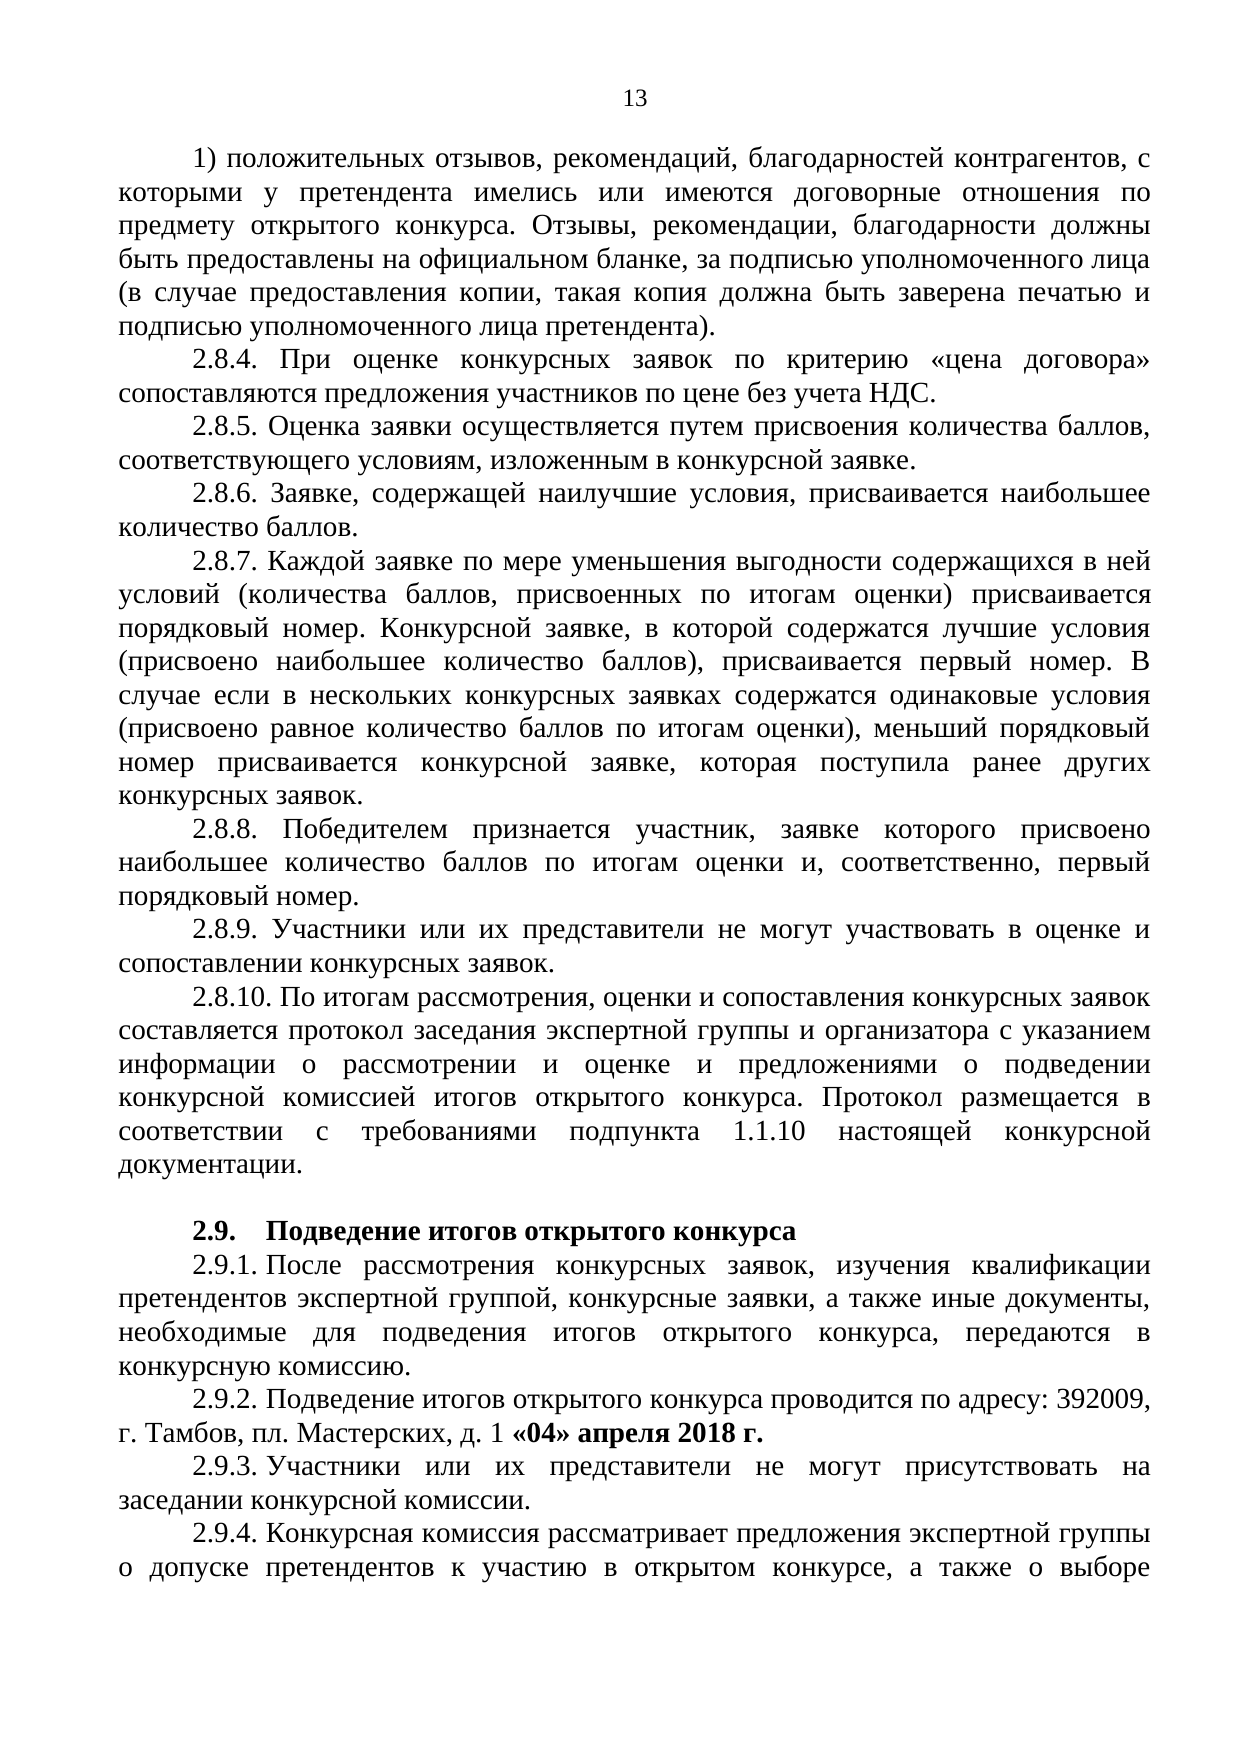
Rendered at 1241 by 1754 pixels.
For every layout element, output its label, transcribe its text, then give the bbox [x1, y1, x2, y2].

text 2.8.7. Каждой заявке по мере уменьшения выгодности содержащихся в ней условий (количества баллов, присвоенных по итогам оценки) присваивается порядковый номер. Конкурсной заявке, в которой содержатся лучшие условия (присвоено наибольшее количество баллов), присваивается первый номер. В случае если в нескольких конкурсных заявках содержатся одинаковые условия (присвоено равное количество баллов по итогам оценки), меньший порядковый номер присваивается конкурсной заявке, которая поступила ранее других конкурсных заявок. [118, 543, 1152, 811]
list Подведение итогов открытого конкурса [118, 1213, 1152, 1247]
text 1) положительных отзывов, рекомендаций, благодарностей контрагентов, с которыми у претендента имелись или имеются договорные отношения по предмету открытого конкурса. Отзывы, рекомендации, благодарности должны быть предоставлены на официальном бланке, за подписью уполномоченного лица (в случае предоставления копии, такая копия должна быть заверена печатью и подписью уполномоченного лица претендента). [118, 140, 1152, 341]
text 2.8.8. Победителем признается участник, заявке которого присвоено наибольшее количество баллов по итогам оценки и, соответственно, первый порядковый номер. [118, 811, 1152, 912]
text 2.8.10. По итогам рассмотрения, оценки и сопоставления конкурсных заявок составляется протокол заседания экспертной группы и организатора с указанием информации о рассмотрении и оценке и предложениями о подведении конкурсной комиссией итогов открытого конкурса. Протокол размещается в соответствии с требованиями подпункта 1.1.10 настоящей конкурсной документации. [118, 979, 1152, 1180]
list Подведение итогов открытого конкурса проводится по адресу: 392009, г. Тамбов, пл. Мастерских, д. 1 «04» апреля 2018 г. [118, 1381, 1152, 1448]
text 2.8.4. При оценке конкурсных заявок по критерию «цена договора» сопоставляются предложения участников по цене без учета НДС. [118, 341, 1152, 408]
text 2.8.9. Участники или их представители не могут участвовать в оценке и сопоставлении конкурсных заявок. [118, 912, 1152, 979]
text 2.8.6. Заявке, содержащей наилучшие условия, присваивается наибольшее количество баллов. [118, 476, 1152, 543]
list После рассмотрения конкурсных заявок, изучения квалификации претендентов экспертной группой, конкурсные заявки, а также иные документы, необходимые для подведения итогов открытого конкурса, передаются в конкурсную комиссию. [118, 1247, 1152, 1381]
list Участники или их представители не могут присутствовать на заседании конкурсной комиссии. [118, 1448, 1152, 1515]
text 2.8.5. Оценка заявки осуществляется путем присвоения количества баллов, соответствующего условиям, изложенным в конкурсной заявке. [118, 408, 1152, 476]
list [118, 1515, 1152, 1582]
